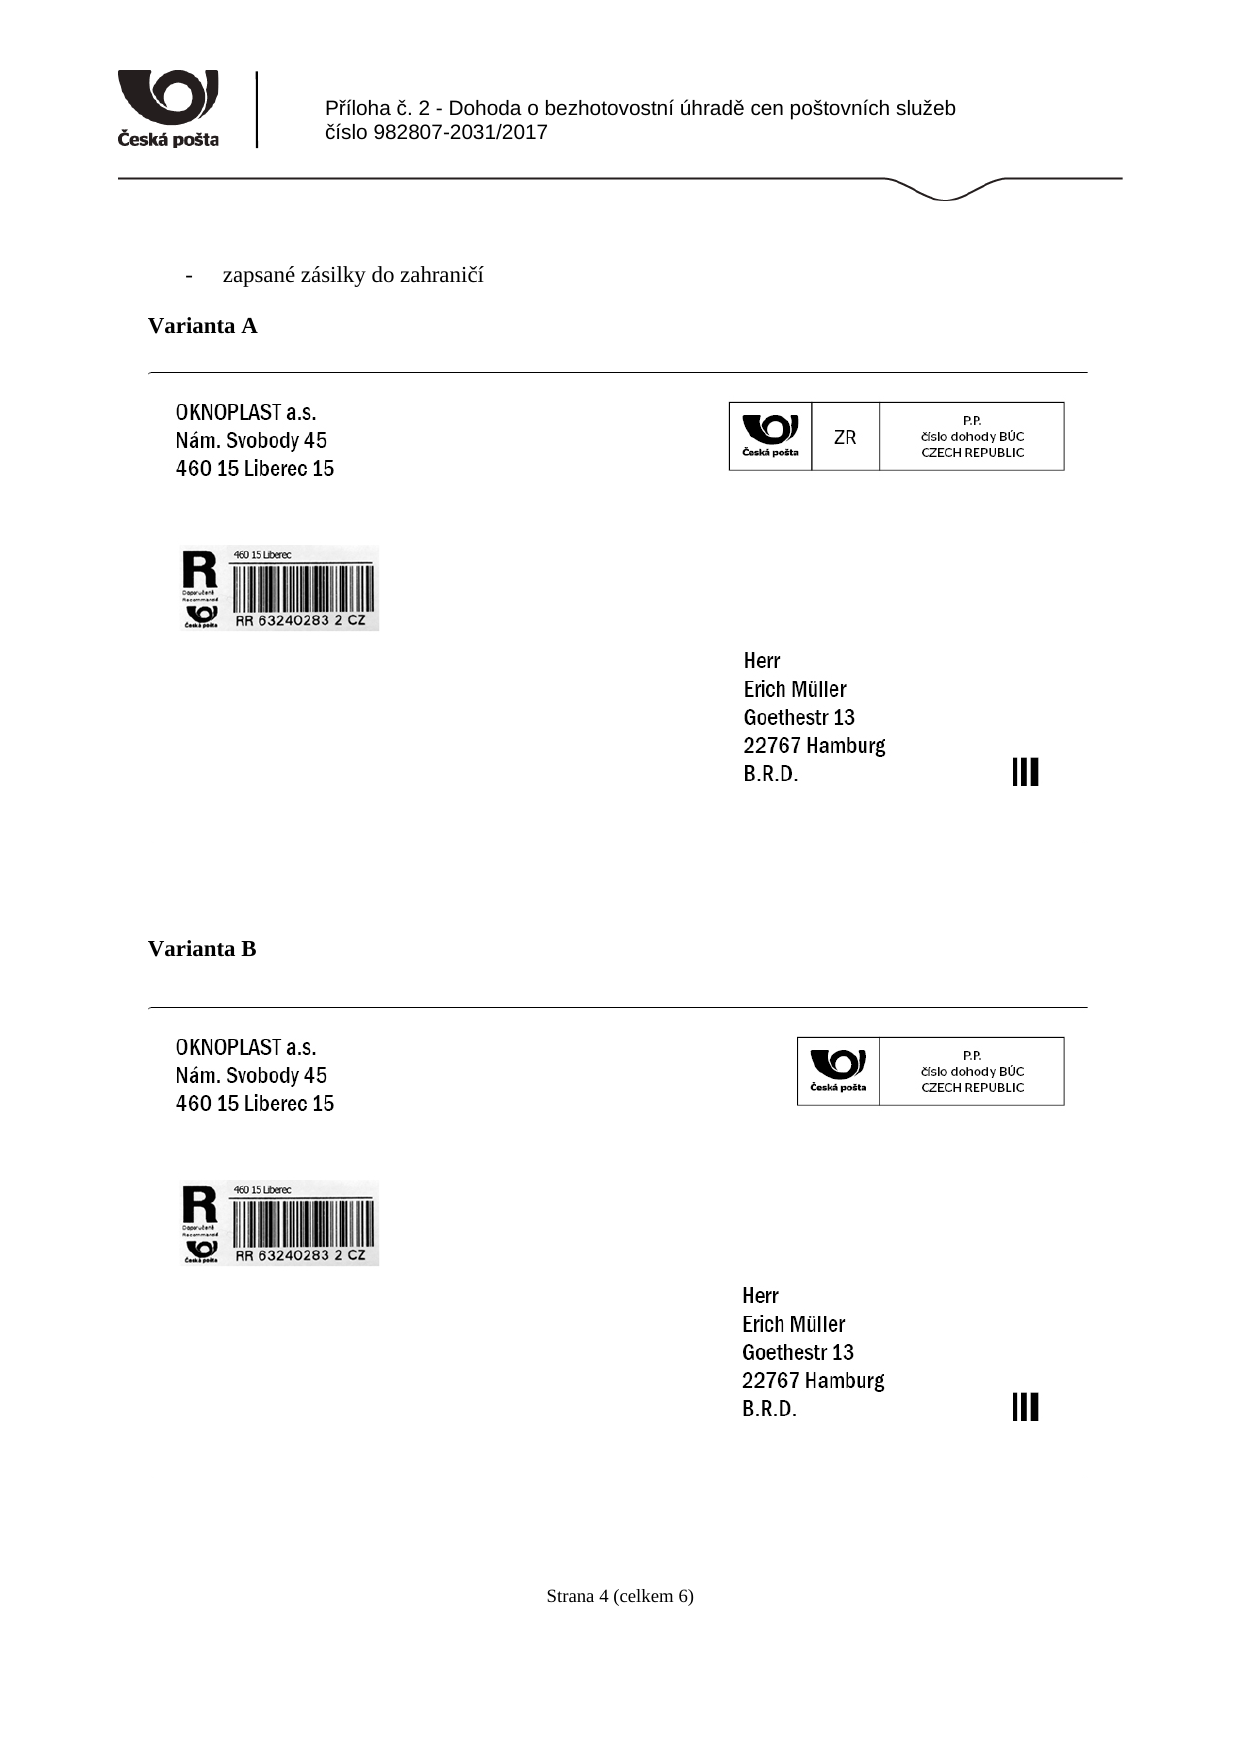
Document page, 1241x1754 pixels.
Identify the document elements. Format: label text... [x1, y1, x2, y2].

picture [146, 372, 1087, 841]
text Varianta A [148, 312, 1093, 339]
picture [146, 1007, 1087, 1476]
picture [118, 177, 1123, 201]
text Varianta B [148, 935, 1093, 962]
picture [118, 70, 219, 148]
list zapsané zásilky do zahraničí [185, 261, 1093, 287]
